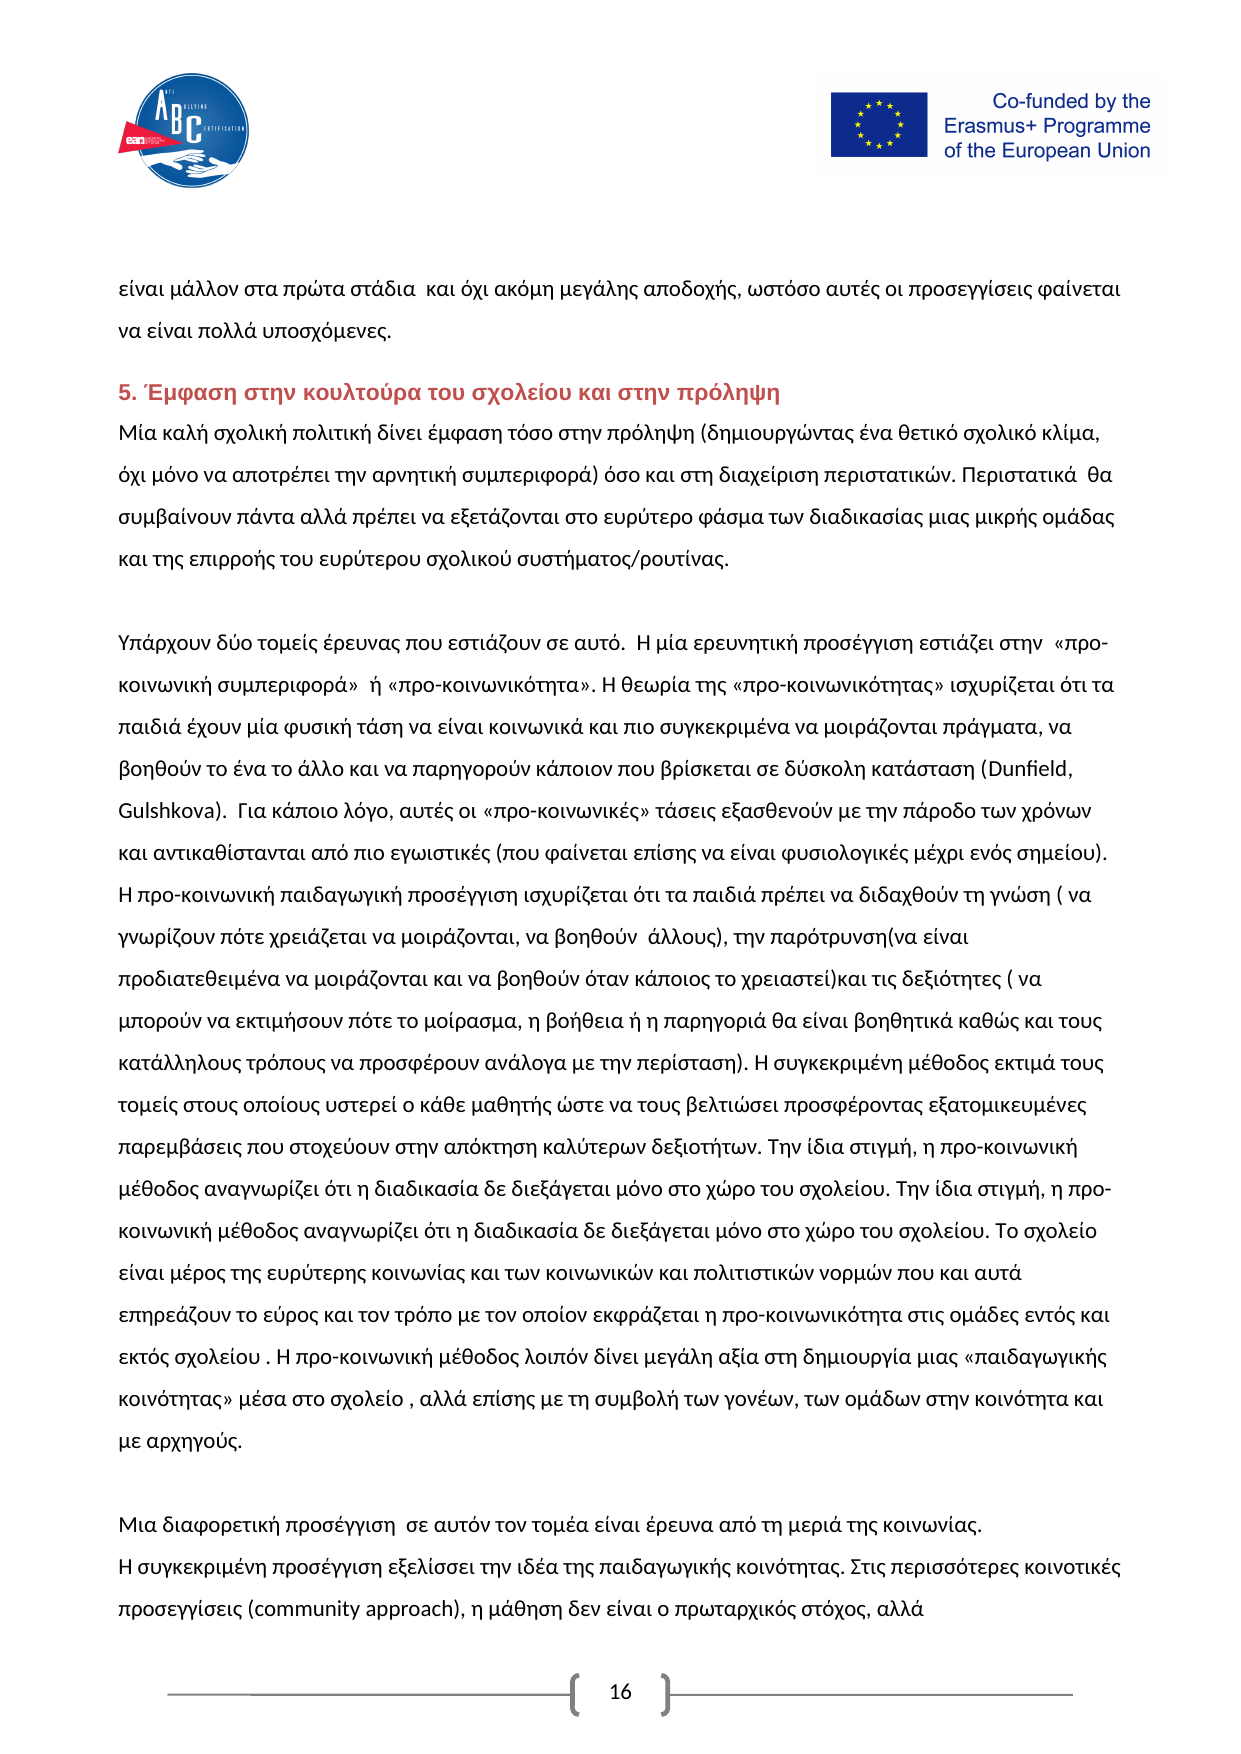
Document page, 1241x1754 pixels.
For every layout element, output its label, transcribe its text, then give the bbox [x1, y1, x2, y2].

text Μία καλή σχολική πολιτική δίνει έμφαση τόσο στην πρόληψη (δημιουργώντας ένα θετικό σχολικό κλίμα, όχι μόνο να αποτρέπει την αρνητική συμπεριφορά) όσο και στη διαχείριση περιστατικών. Περιστατικά θα συμβαίνουν πάντα αλλά πρέπει να εξετάζονται στο ευρύτερο φάσμα των διαδικασίας μιας μικρής ομάδας και της επιρροής του ευρύτερου σχολικού συστήματος/ρουτίνας. [118, 418, 1122, 572]
picture [811, 74, 1167, 176]
text Υπάρχουν δύο τομείς έρευνας που εστιάζουν σε αυτό. Η μία ερευνητική προσέγγιση εστιάζει στην «προ-κοινωνική συμπεριφορά» ή «προ-κοινωνικότητα». Η θεωρία της «προ-κοινωνικότητας» ισχυρίζεται ότι τα παιδιά έχουν μία φυσική τάση να είναι κοινωνικά και πιο συγκεκριμένα να μοιράζονται πράγματα, να βοηθούν το ένα το άλλο και να παρηγορούν κάποιον που βρίσκεται σε δύσκολη κατάσταση (Dunfield, Gulshkova). Για κάποιο λόγο, αυτές οι «προ-κοινωνικές» τάσεις εξασθενούν με την πάροδο των χρόνων και αντικαθίστανται από πιο εγωιστικές (που φαίνεται επίσης να είναι φυσιολογικές μέχρι ενός σημείου). Η προ-κοινωνική παιδαγωγική προσέγγιση ισχυρίζεται ότι τα παιδιά πρέπει να διδαχθούν τη γνώση ( να γνωρίζουν πότε χρειάζεται να μοιράζονται, να βοηθούν άλλους), την παρότρυνση(να είναι προδιατεθειμένα να μοιράζονται και να βοηθούν όταν κάποιος το χρειαστεί)και τις δεξιότητες ( να μπορούν να εκτιμήσουν πότε το μοίρασμα, η βοήθεια ή η παρηγοριά θα είναι βοηθητικά καθώς και τους κατάλληλους τρόπους να προσφέρουν ανάλογα με την περίσταση). Η συγκεκριμένη μέθοδος εκτιμά τους τομείς στους οποίους υστερεί ο κάθε μαθητής ώστε να τους βελτιώσει προσφέροντας εξατομικευμένες παρεμβάσεις που στοχεύουν στην απόκτηση καλύτερων δεξιοτήτων. Την ίδια στιγμή, η προ-κοινωνική μέθοδος αναγνωρίζει ότι η διαδικασία δε διεξάγεται μόνο στο χώρο του σχολείου. Την ίδια στιγμή, η προ-κοινωνική μέθοδος αναγνωρίζει ότι η διαδικασία δε διεξάγεται μόνο στο χώρο του σχολείου. Το σχολείο είναι μέρος της ευρύτερης κοινωνίας και των κοινωνικών και πολιτιστικών νορμών που και αυτά επηρεάζουν το εύρος και τον τρόπο με τον οποίον εκφράζεται η προ-κοινωνικότητα στις ομάδες εντός και εκτός σχολείου . Η προ-κοινωνική μέθοδος λοιπόν δίνει μεγάλη αξία στη δημιουργία μιας «παιδαγωγικής κοινότητας» μέσα στο σχολείο , αλλά επίσης με τη συμβολή των γονέων, των ομάδων στην κοινότητα και με αρχηγούς. [118, 628, 1122, 1454]
picture [118, 73, 250, 188]
text Μια διαφορετική προσέγγιση σε αυτόν τον τομέα είναι έρευνα από τη μεριά της κοινωνίας. [118, 1510, 1122, 1538]
subtitle 5. Έμφαση στην κουλτούρα του σχολείου και στην πρόληψη [118, 379, 1122, 405]
